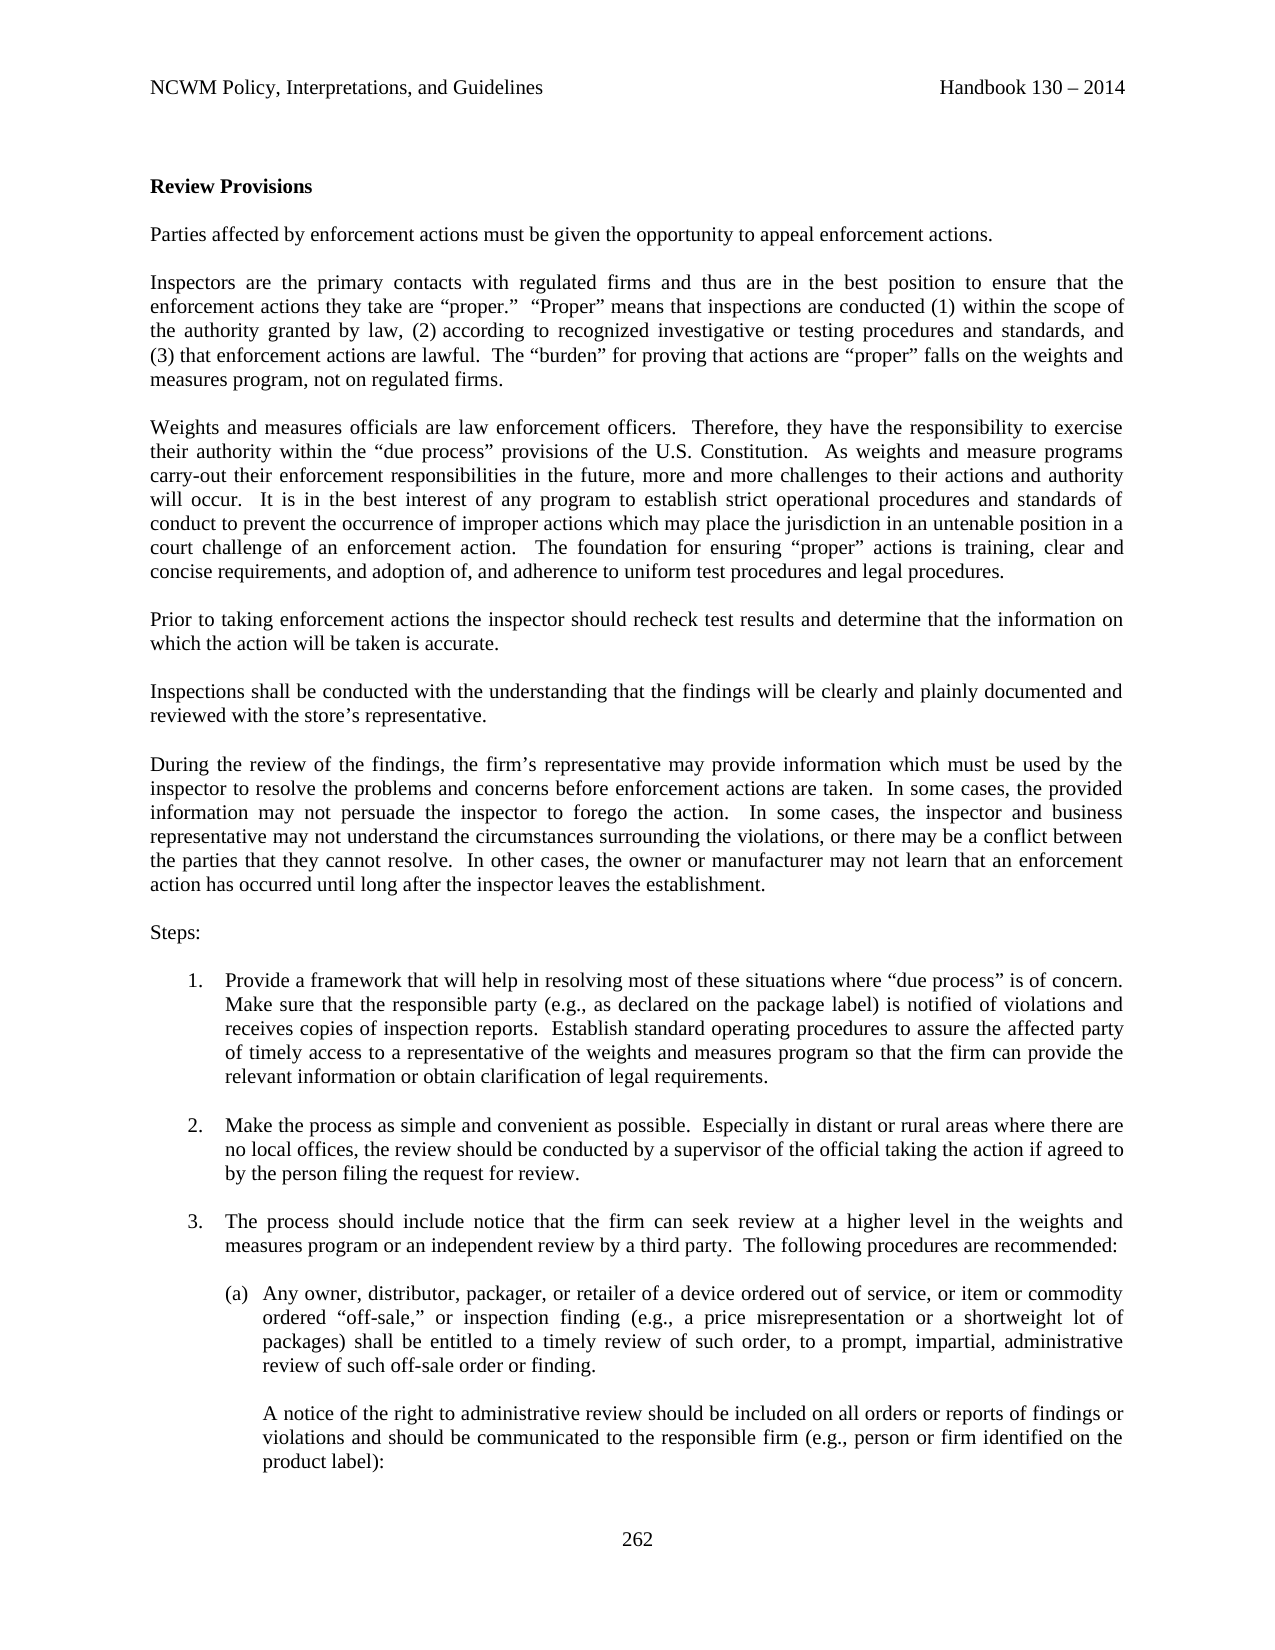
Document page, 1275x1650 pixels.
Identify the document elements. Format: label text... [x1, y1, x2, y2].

text Prior to taking enforcement actions the inspector should recheck test results and determine that the information on which the action will be taken is accurate. [150, 607, 1125, 655]
text During the review of the findings, the firm’s representative may provide information which must be used by the inspector to resolve the problems and concerns before enforcement actions are taken. In some cases, the provided information may not persuade the inspector to forego the action. In some cases, the inspector and business representative may not understand the circumstances surrounding the violations, or there may be a conflict between the parties that they cannot resolve. In other cases, the owner or manufacturer may not learn that an enforcement action has occurred until long after the inspector leaves the establishment. [150, 752, 1125, 896]
text Weights and measures officials are law enforcement officers. Therefore, they have the responsibility to exercise their authority within the “due process” provisions of the U.S. Constitution. As weights and measure programs carry-out their enforcement responsibilities in the future, more and more challenges to their actions and authority will occur. It is in the best interest of any program to establish strict operational procedures and standards of conduct to prevent the occurrence of improper actions which may place the jurisdiction in an untenable position in a court challenge of an enforcement action. The foundation for ensuring “proper” actions is training, clear and concise requirements, and adoption of, and adherence to uniform test procedures and legal procedures. [150, 415, 1125, 583]
text Inspections shall be conducted with the understanding that the findings will be clearly and plainly documented and reviewed with the store’s representative. [150, 679, 1125, 727]
text Parties affected by enforcement actions must be given the opportunity to appeal enforcement actions. [150, 222, 1125, 246]
text 2. Make the process as simple and convenient as possible. Especially in distant or rural areas where there are no local offices, the review should be conducted by a supervisor of the official taking the action if agreed to by the person filing the request for review. [187, 1112, 1125, 1185]
text Inspectors are the primary contacts with regulated firms and thus are in the best position to ensure that the enforcement actions they take are “proper.” “Proper” means that inspections are conducted (1) within the scope of the authority granted by law, (2) according to recognized investigative or testing procedures and standards, and (3) that enforcement actions are lawful. The “burden” for proving that actions are “proper” falls on the weights and measures program, not on regulated firms. [150, 270, 1125, 391]
text Steps: [150, 920, 1125, 944]
text 3. The process should include notice that the firm can seek review at a higher level in the weights and measures program or an independent review by a third party. The following procedures are recommended: [187, 1209, 1125, 1257]
text A notice of the right to administrative review should be included on all orders or reports of findings or violations and should be communicated to the responsible firm (e.g., person or firm identified on the product label): [262, 1401, 1125, 1473]
text 1. Provide a framework that will help in resolving most of these situations where “due process” is of concern. Make sure that the responsible party (e.g., as declared on the package label) is notified of violations and receives copies of inspection reports. Establish standard operating procedures to assure the affected party of timely access to a representative of the weights and measures program so that the firm can provide the relevant information or obtain clarification of legal requirements. [187, 968, 1125, 1088]
text Review Provisions [150, 174, 1125, 198]
text (a) Any owner, distributor, packager, or retailer of a device ordered out of service, or item or commodity ordered “off-sale,” or inspection finding (e.g., a price misrepresentation or a shortweight lot of packages) shall be entitled to a timely review of such order, to a prompt, impartial, administrative review of such off-sale order or finding. [225, 1281, 1125, 1377]
